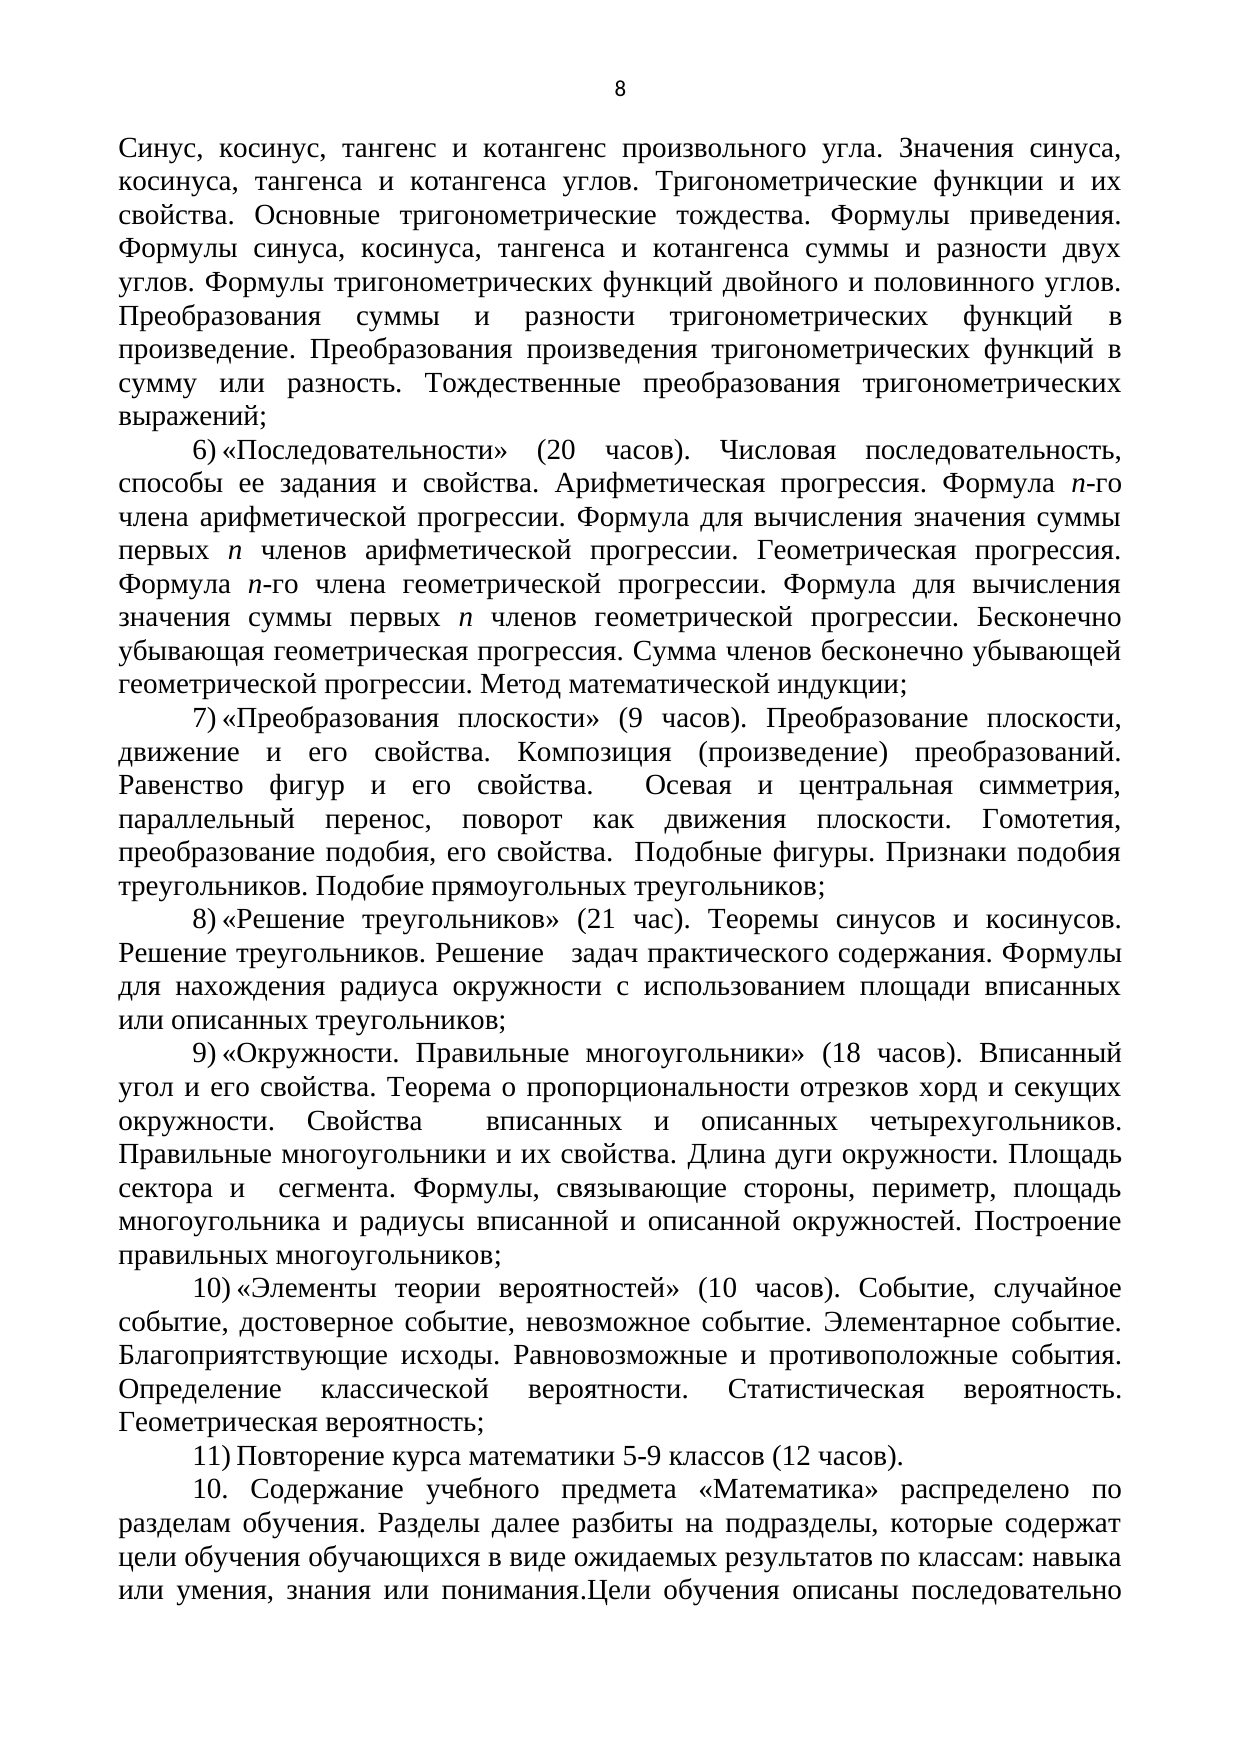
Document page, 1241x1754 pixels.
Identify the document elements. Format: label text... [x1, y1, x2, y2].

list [118, 130, 1122, 432]
list «Окружности. Правильные многоугольники» (18 часов). Вписанный угол и его свойства. Теорема о пропорциональности отрезков хорд и секущих окружности. Свойства вписанных и описанных четырехугольников. Правильные многоугольники и их свойства. Длина дуги окружности. Площадь сектора и сегмента. Формулы, связывающие стороны, периметр, площадь многоугольника и радиусы вписанной и описанной окружностей. Построение правильных многоугольников; [118, 1036, 1122, 1270]
list «Преобразования плоскости» (9 часов). Преобразование плоскости, движение и его свойства. Композиция (произведение) преобразований. Равенство фигур и его свойства. Осевая и центральная симметрия, параллельный перенос, поворот как движения плоскости. Гомотетия, преобразование подобия, его свойства. Подобные фигуры. Признаки подобия треугольников. Подобие прямоугольных треугольников; [118, 700, 1122, 901]
list Повторение курса математики 5-9 классов (12 часов). [118, 1438, 1122, 1472]
list «Решение треугольников» (21 час). Теоремы синусов и косинусов. Решение треугольников. Решение задач практического содержания. Формулы для нахождения радиуса окружности с использованием площади вписанных или описанных треугольников; [118, 901, 1122, 1036]
list «Элементы теории вероятностей» (10 часов). Событие, случайное событие, достоверное событие, невозможное событие. Элементарное событие. Благоприятствующие исходы. Равновозможные и противоположные события. Определение классической вероятности. Статистическая вероятность. Геометрическая вероятность; [118, 1270, 1122, 1438]
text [118, 1472, 1122, 1606]
list «Последовательности» (20 часов). Числовая последовательность, способы ее задания и свойства. Арифметическая прогрессия. Формула n-го члена арифметической прогрессии. Формула для вычисления значения суммы первых n членов арифметической прогрессии. Геометрическая прогрессия. Формула n-го члена геометрической прогрессии. Формула для вычисления значения суммы первых n членов геометрической прогрессии. Бесконечно убывающая геометрическая прогрессия. Сумма членов бесконечно убывающей геометрической прогрессии. Метод математической индукции; [118, 432, 1122, 700]
